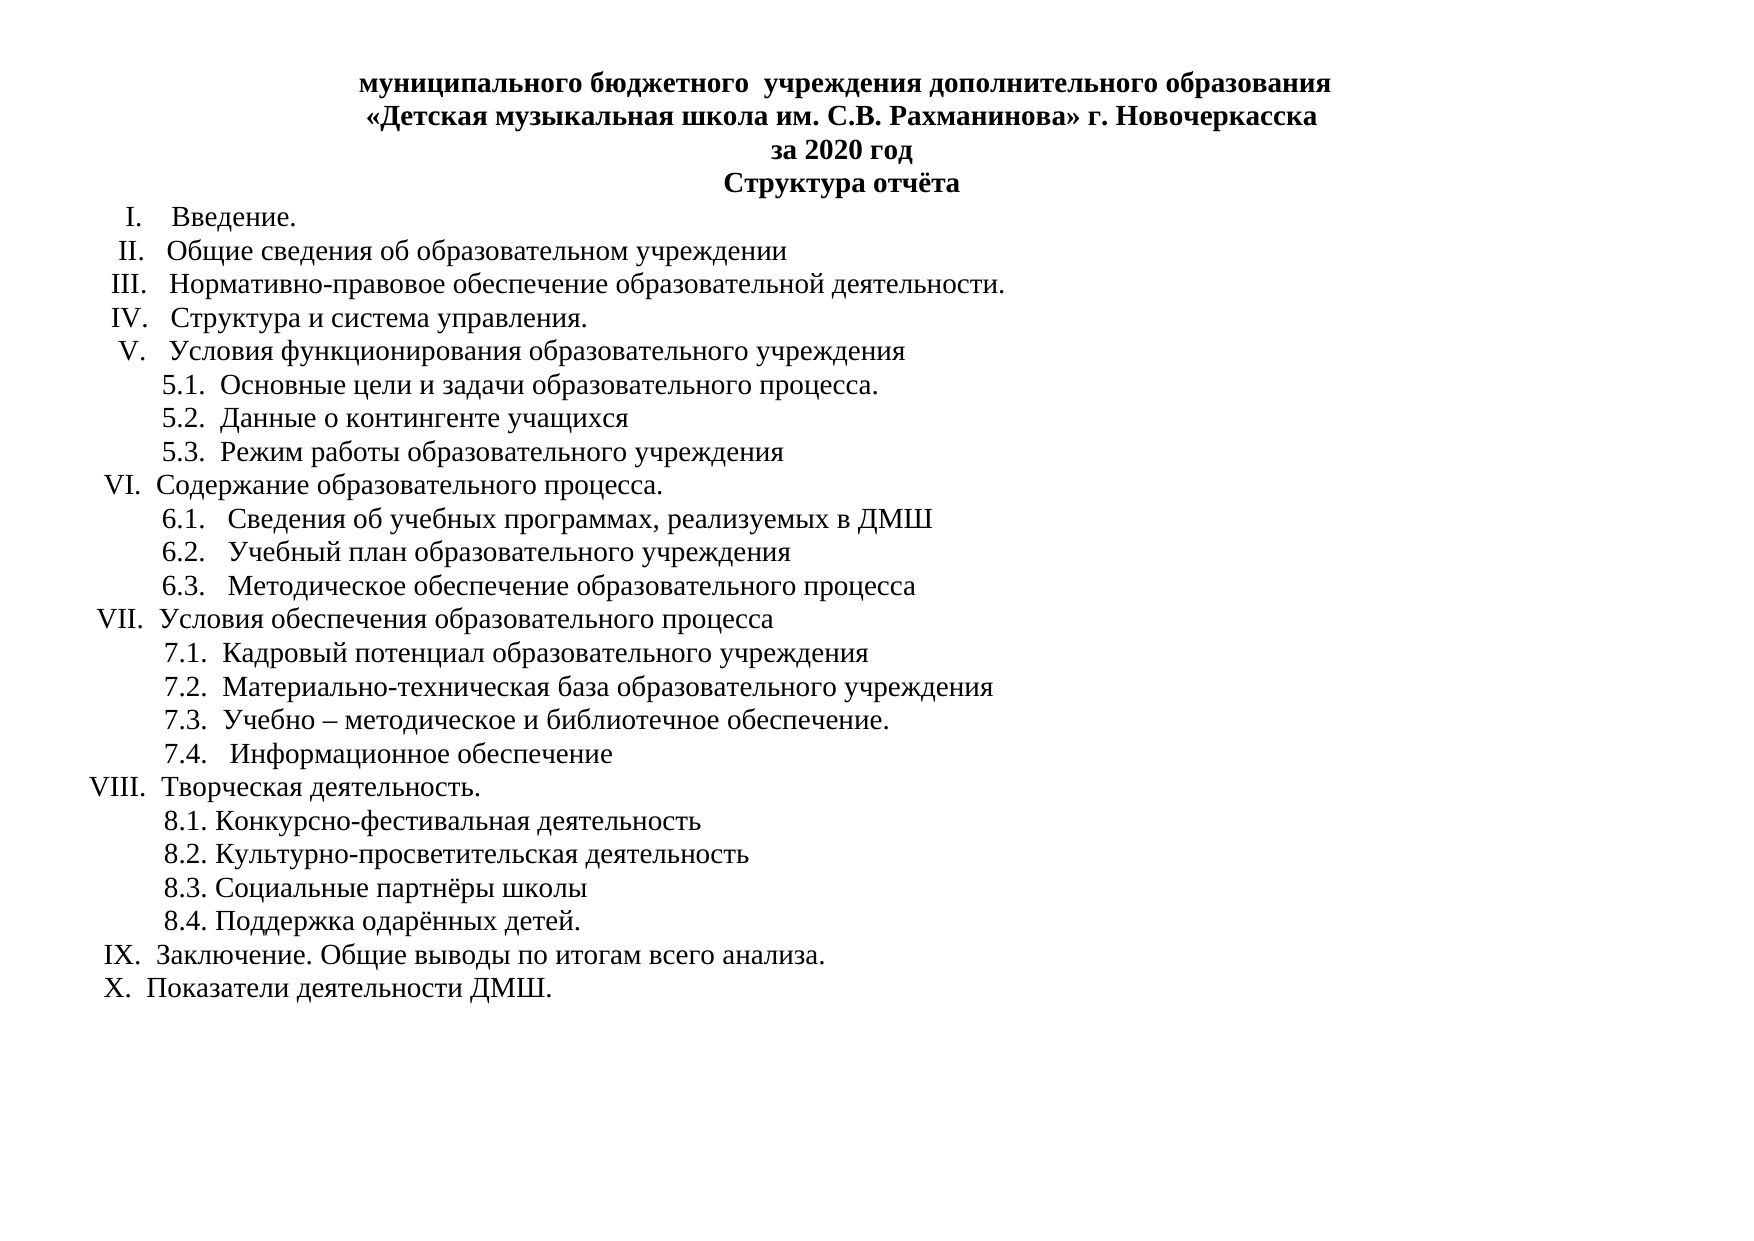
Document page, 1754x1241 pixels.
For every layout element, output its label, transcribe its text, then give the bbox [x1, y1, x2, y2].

text 8.1. Конкурсно-фестивальная деятельность [164, 803, 1595, 836]
text 8.4. Поддержка одарённых детей. [164, 903, 1595, 937]
text I. Введение. [89, 199, 1595, 233]
text VII. Условия обеспечения образовательного процесса [89, 602, 1595, 635]
text 7.3. Учебно – методическое и библиотечное обеспечение. [164, 702, 1595, 736]
text 8.3. Социальные партнёры школы [164, 870, 1595, 903]
text 8.2. Культурно-просветительская деятельность [164, 836, 1595, 870]
text 6.1. Сведения об учебных программах, реализуемых в ДМШ [89, 501, 1595, 534]
text IX. Заключение. Общие выводы по итогам всего анализа. [89, 937, 1595, 971]
text Структура отчёта [89, 166, 1595, 199]
text VIII. Творческая деятельность. [89, 769, 1595, 803]
text 5.3. Режим работы образовательного учреждения [89, 434, 1595, 467]
text «Детская музыкальная школа им. С.В. Рахманинова» г. Новочеркасска [89, 98, 1595, 132]
text за 2020 год [89, 132, 1595, 166]
text 6.2. Учебный план образовательного учреждения [89, 534, 1595, 568]
text IV. Cтруктура и система управления. [89, 300, 1595, 333]
text III. Нормативно-правовое обеспечение образовательной деятельности. [89, 266, 1595, 300]
text 7.1. Кадровый потенциал образовательного учреждения [164, 635, 1595, 669]
text 6.3. Методическое обеспечение образовательного процесса [89, 568, 1595, 602]
text X. Показатели деятельности ДМШ. [89, 971, 1595, 1004]
text 5.1. Основные цели и задачи образовательного процесса. [89, 367, 1595, 400]
text VI. Содержание образовательного процесса. [89, 467, 1595, 501]
text II. Общие сведения об образовательном учреждении [89, 233, 1595, 266]
text 5.2. Данные о контингенте учащихся [89, 400, 1595, 434]
text 7.4. Информационное обеспечение [164, 736, 1595, 769]
text муниципального бюджетного учреждения дополнительного образования [89, 65, 1595, 98]
text 7.2. Материально-техническая база образовательного учреждения [164, 669, 1595, 702]
text V. Условия функционирования образовательного учреждения [89, 333, 1595, 367]
